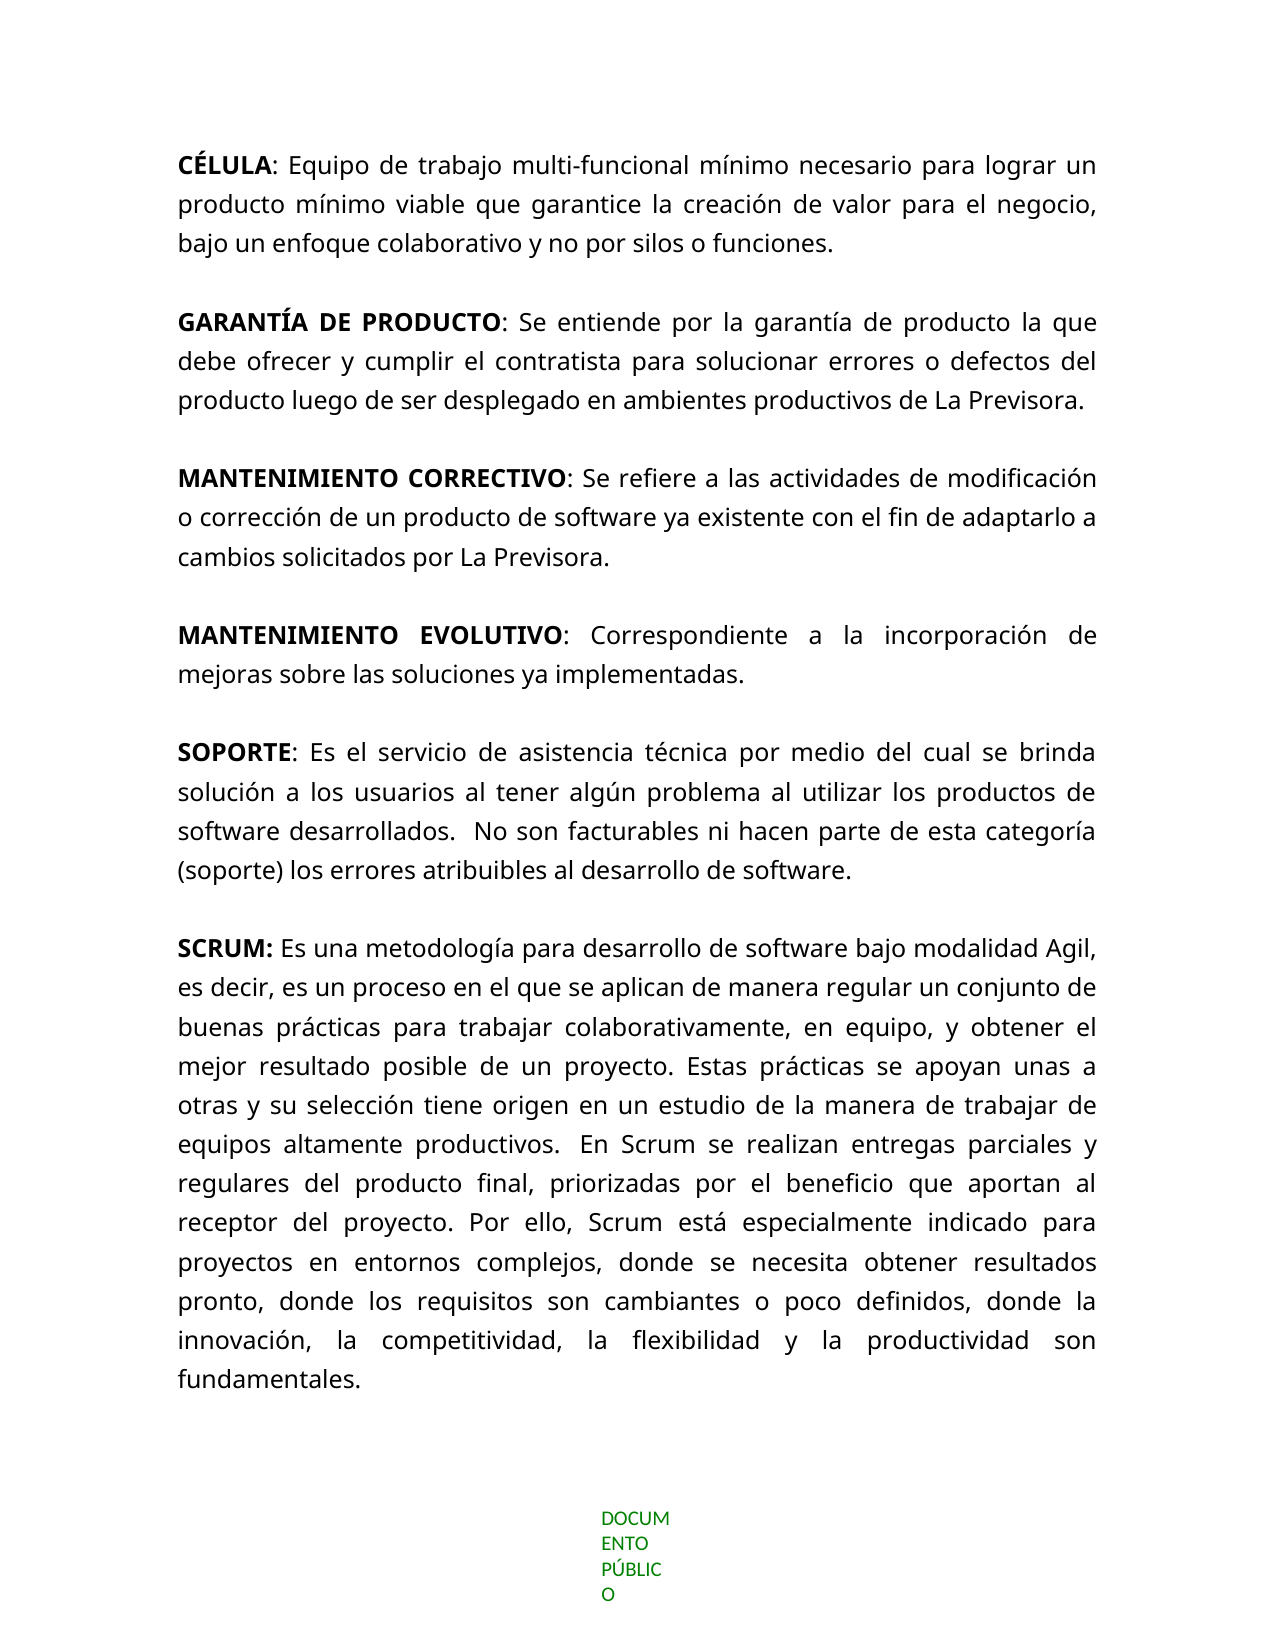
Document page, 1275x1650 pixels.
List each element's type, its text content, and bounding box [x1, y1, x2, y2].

text SCRUM: Es una metodología para desarrollo de software bajo modalidad Agil, es decir, es un proceso en el que se aplican de manera regular un conjunto de buenas prácticas para trabajar colaborativamente, en equipo, y obtener el mejor resultado posible de un proyecto. Estas prácticas se apoyan unas a otras y su selección tiene origen en un estudio de la manera de trabajar de equipos altamente productivos. En Scrum se realizan entregas parciales y regulares del producto final, priorizadas por el beneficio que aportan al receptor del proyecto. Por ello, Scrum está especialmente indicado para proyectos en entornos complejos, donde se necesita obtener resultados pronto, donde los requisitos son cambiantes o poco definidos, donde la innovación, la competitividad, la flexibilidad y la productividad son fundamentales. [177, 931, 1098, 1396]
text MANTENIMIENTO CORRECTIVO: Se refiere a las actividades de modificación o corrección de un producto de software ya existente con el fin de adaptarlo a cambios solicitados por La Previsora. [177, 461, 1098, 573]
text SOPORTE: Es el servicio de asistencia técnica por medio del cual se brinda solución a los usuarios al tener algún problema al utilizar los productos de software desarrollados. No son facturables ni hacen parte de esta categoría (soporte) los errores atribuibles al desarrollo de software. [177, 735, 1098, 887]
text CÉLULA: Equipo de trabajo multi-funcional mínimo necesario para lograr un producto mínimo viable que garantice la creación de valor para el negocio, bajo un enfoque colaborativo y no por silos o funciones. [177, 148, 1098, 260]
text GARANTÍA DE PRODUCTO: Se entiende por la garantía de producto la que debe ofrecer y cumplir el contratista para solucionar errores o defectos del producto luego de ser desplegado en ambientes productivos de La Previsora. [177, 304, 1098, 417]
text MANTENIMIENTO EVOLUTIVO: Correspondiente a la incorporación de mejoras sobre las soluciones ya implementadas. [177, 618, 1098, 691]
